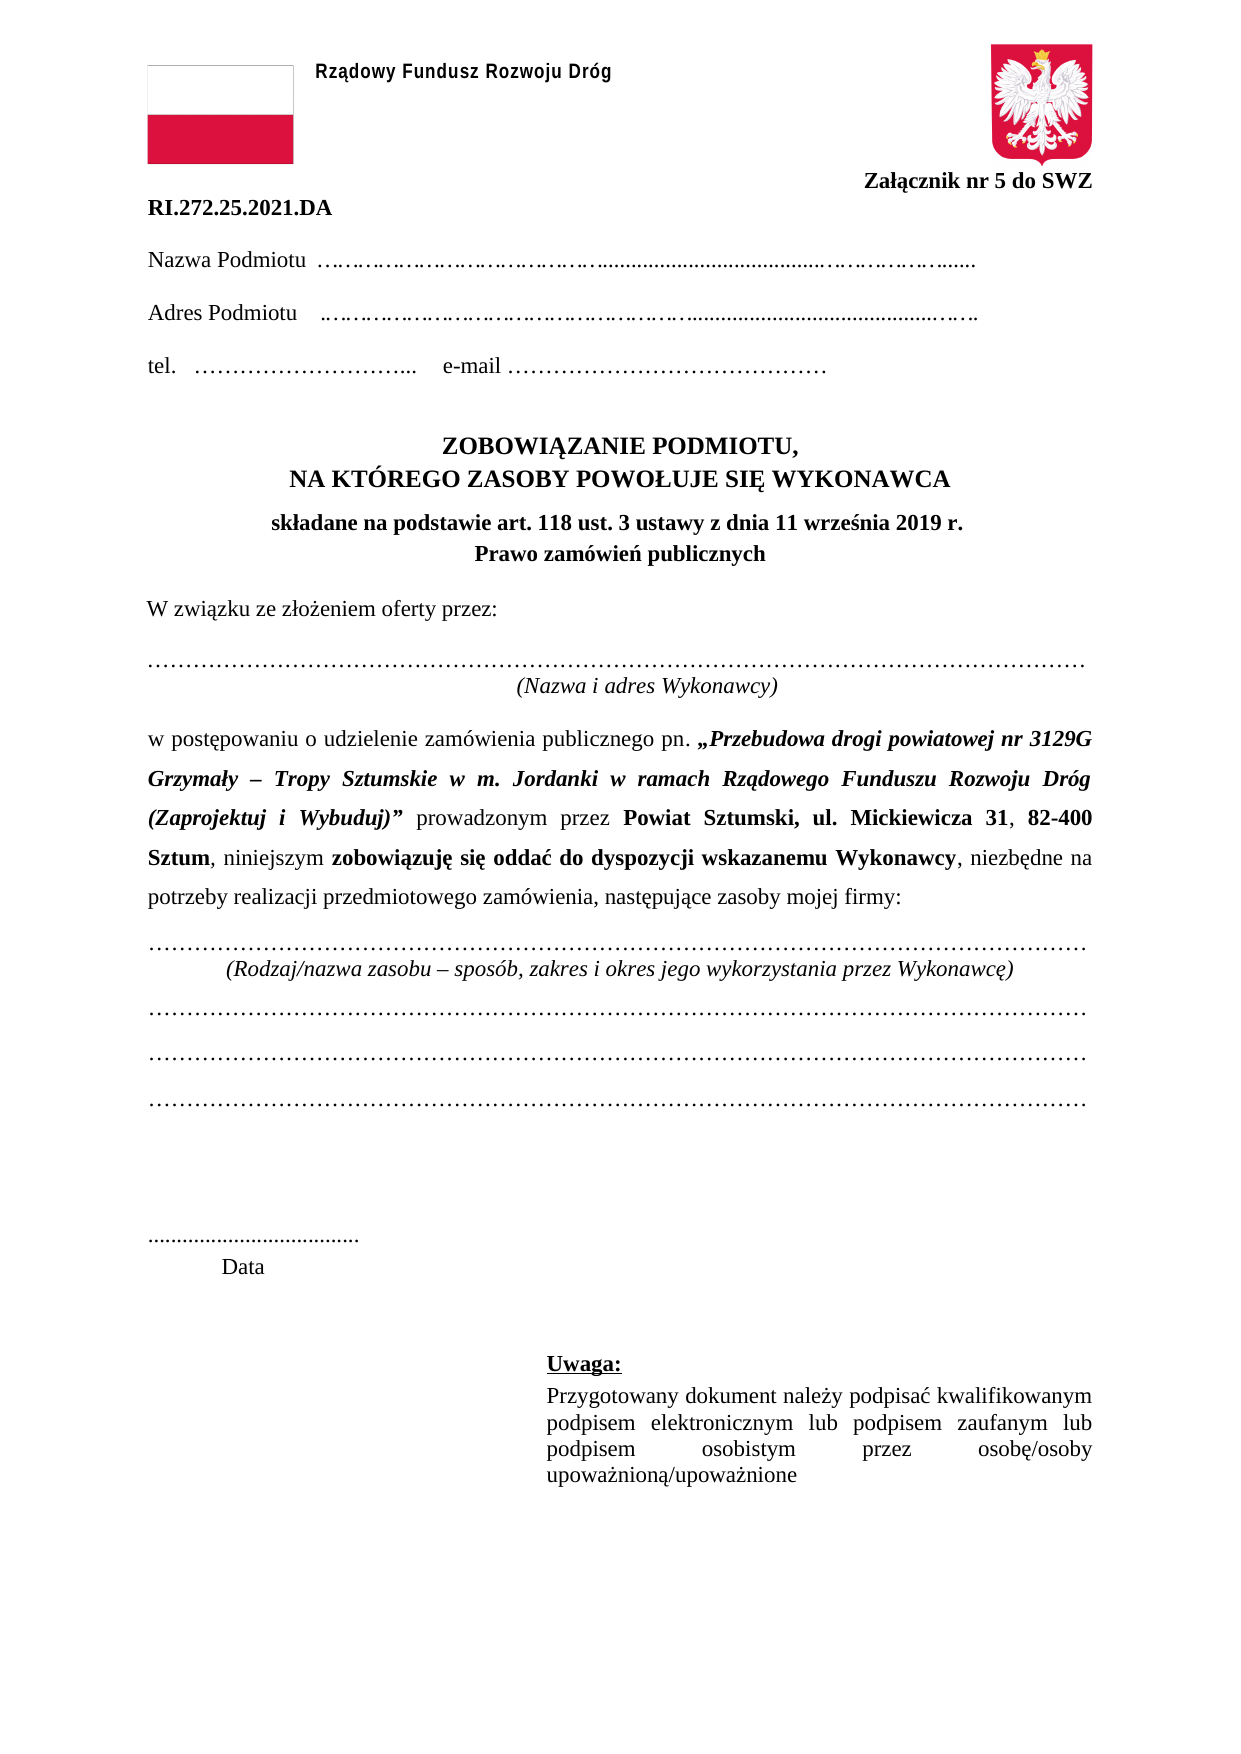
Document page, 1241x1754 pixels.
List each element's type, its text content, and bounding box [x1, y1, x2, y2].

text …………………………………………………………………………………………………………… [148, 929, 1093, 955]
text …………………………………………………………………………………………………………… [148, 1085, 1093, 1111]
text ..................................... [148, 1221, 1093, 1247]
text tel. ………………………... e-mail …………………………………… [148, 352, 1093, 378]
text ZOBOWIĄZANIE PODMIOTU, [148, 431, 1093, 460]
text Uwaga: [546, 1350, 1093, 1377]
text Załącznik nr 5 do SWZ [148, 167, 1093, 194]
text w postępowaniu o udzielenie zamówienia publicznego pn. „Przebudowa drogi powiatowej nr 3129G Grzymały – Tropy Sztumskie w m. Jordanki w ramach Rządowego Funduszu Rozwoju Dróg (Zaprojektuj i Wybuduj)” prowadzonym przez Powiat Sztumski, ul. Mickiewicza 31, 82-400 Sztum, niniejszym zobowiązuję się oddać do dyspozycji wskazanemu Wykonawcy, niezbędne na potrzeby realizacji przedmiotowego zamówienia, następujące zasoby mojej firmy: [148, 725, 1093, 909]
text …………………………………………………………………………………………………………… [148, 1039, 1093, 1066]
text …………………………………………………………………………………………………………… [146, 646, 1093, 673]
text W związku ze złożeniem oferty przez: [146, 595, 1093, 621]
text Nazwa Podmiotu ……………………………………......................................………………...... [148, 246, 1093, 273]
text Przygotowany dokument należy podpisać kwalifikowanym podpisem elektronicznym lub podpisem zaufanym lub podpisem osobistym przez osobę/osoby upoważnioną/upoważnione [546, 1382, 1093, 1488]
text Adres Podmiotu .………………………………………………..........................................……. [148, 299, 1093, 326]
text …………………………………………………………………………………………………………… [148, 994, 1093, 1020]
text NA KTÓREGO ZASOBY POWOŁUJE SIĘ WYKONAWCA [148, 464, 1093, 493]
text składane na podstawie art. 118 ust. 3 ustawy z dnia 11 września 2019 r. Prawo zamówień publicznych [148, 509, 1093, 566]
text RI.272.25.2021.DA [148, 194, 1093, 220]
text (Nazwa i adres Wykonawcy) [148, 673, 1093, 699]
text (Rodzaj/nazwa zasobu – sposób, zakres i okres jego wykorzystania przez Wykonawcę) [148, 955, 1093, 981]
text Data [148, 1253, 1093, 1280]
